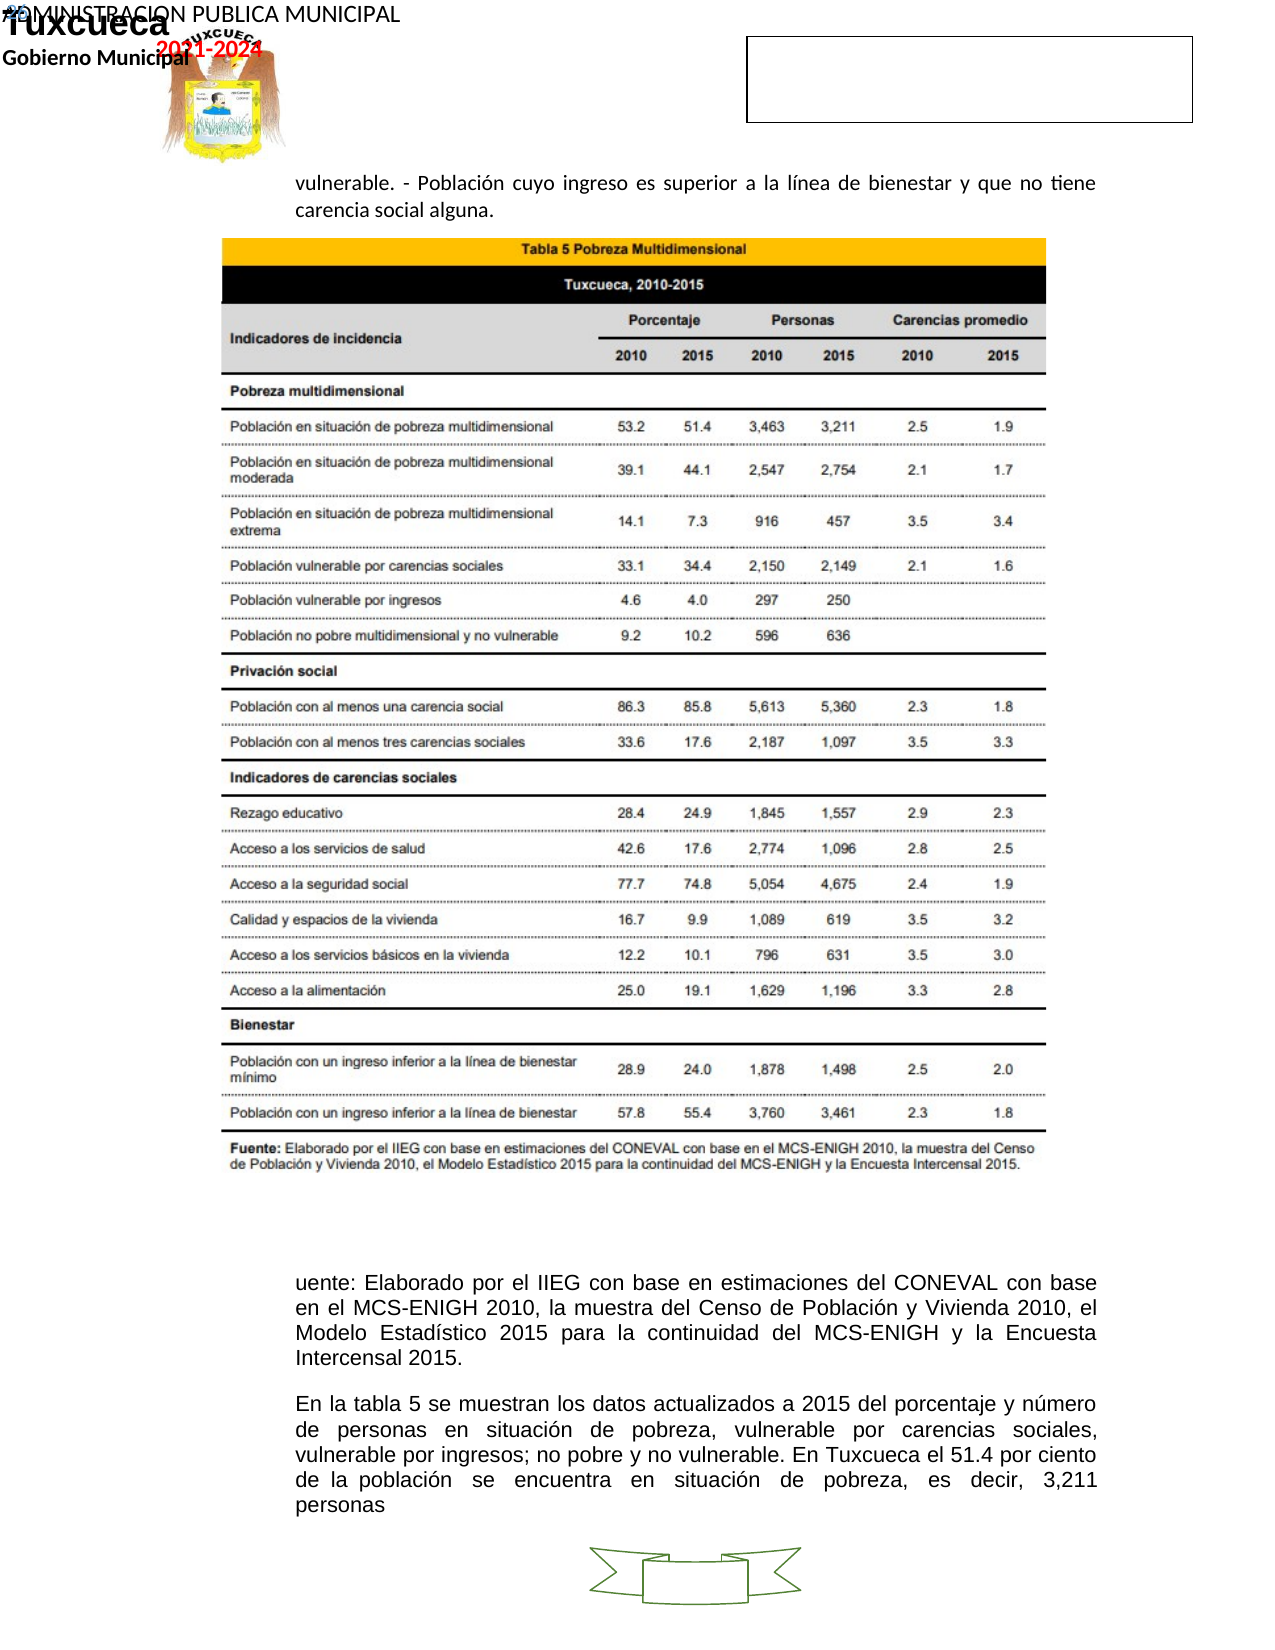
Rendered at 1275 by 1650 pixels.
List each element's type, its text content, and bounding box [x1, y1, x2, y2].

picture [159, 26, 286, 166]
text En la tabla 5 se muestran los datos actualizados a 2015 del porcentaje y número de personas en situación de pobreza, vulnerable por carencias sociales, vulnerable por ingresos; no pobre y no vulnerable. En Tuxcueca el 51.4 por ciento de la población se encuentra en situación de pobreza, es decir, 3,211 personas [295, 1391, 1098, 1517]
picture [172, 43, 177, 55]
text uente: Elaborado por el IIEG con base en estimaciones del CONEVAL con base en el MCS-ENIGH 2010, la muestra del Censo de Población y Vivienda 2010, el Modelo Estadístico 2015 para la continuidad del MCS-ENIGH y la Encuesta Intercensal 2015. [295, 1269, 1098, 1370]
text vulnerable. - Población cuyo ingreso es superior a la línea de bienestar y que no tiene carencia social alguna. [295, 169, 1098, 222]
picture [221, 238, 1047, 1173]
picture [159, 43, 164, 52]
